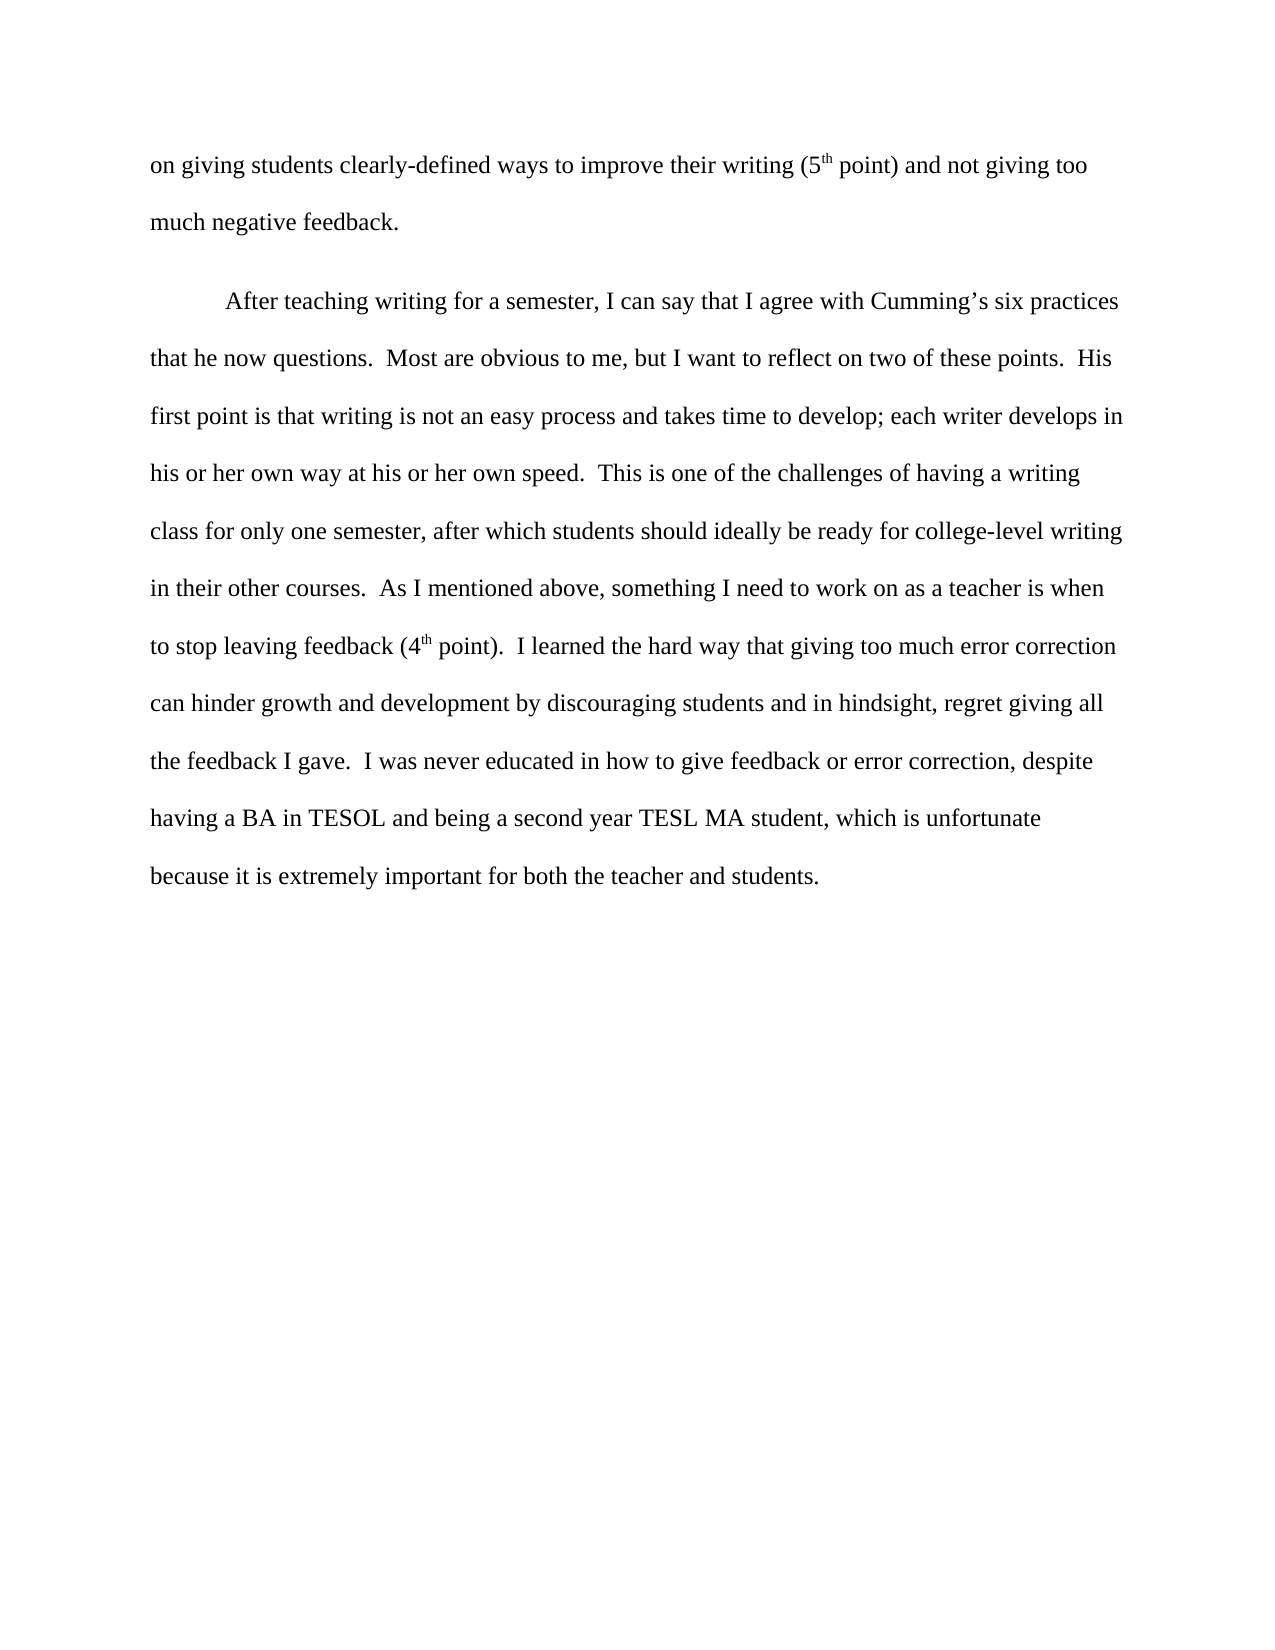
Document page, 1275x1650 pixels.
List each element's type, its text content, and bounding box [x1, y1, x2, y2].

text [150, 150, 1125, 236]
text After teaching writing for a semester, I can say that I agree with Cumming’s six practices that he now questions. Most are obvious to me, but I want to reflect on two of these points. His first point is that writing is not an easy process and takes time to develop; each writer develops in his or her own way at his or her own speed. This is one of the challenges of having a writing class for only one semester, after which students should ideally be ready for college-level writing in their other courses. As I mentioned above, something I need to work on as a teacher is when to stop leaving feedback (4th point). I learned the hard way that giving too much error correction can hinder growth and development by discouraging students and in hindsight, regret giving all the feedback I gave. I was never educated in how to give feedback or error correction, despite having a BA in TESOL and being a second year TESL MA student, which is unfortunate because it is extremely important for both the teacher and students. [150, 286, 1125, 889]
